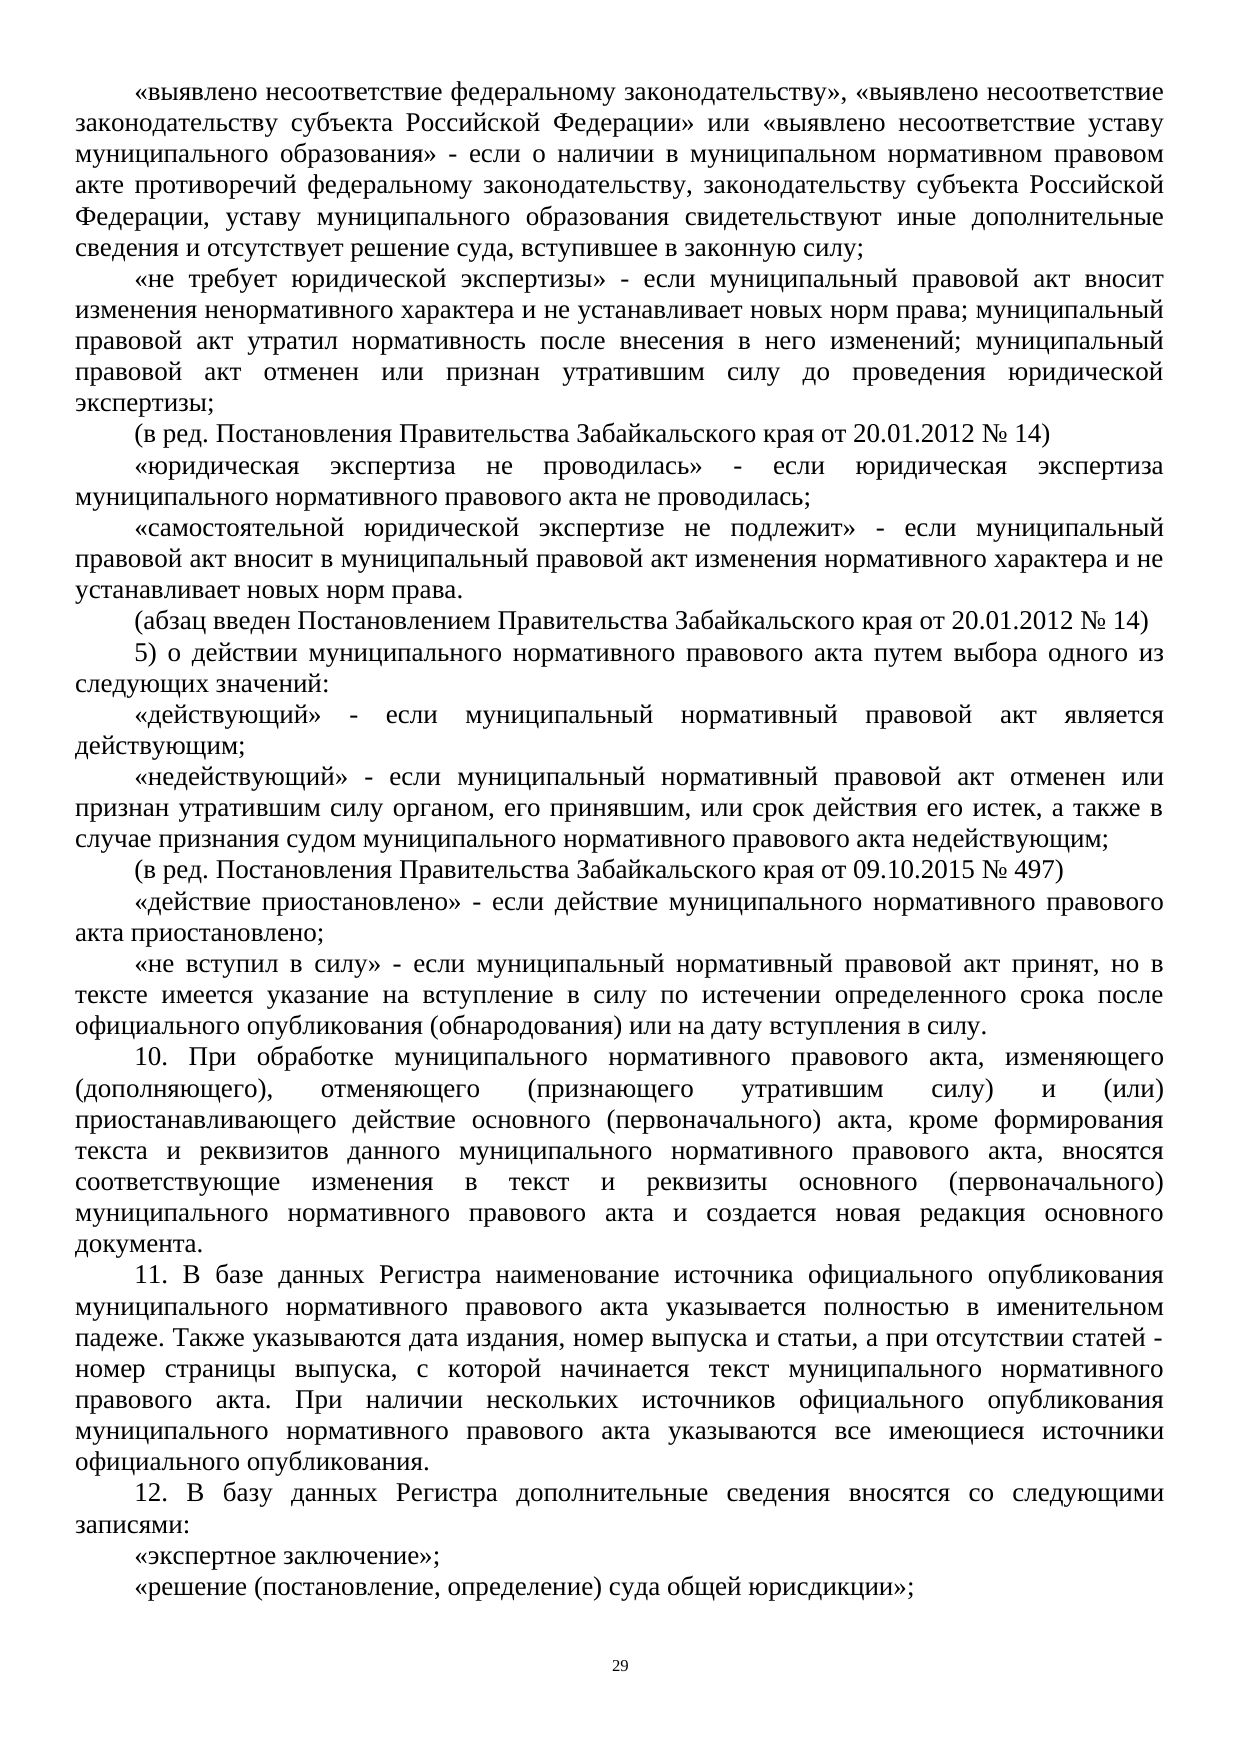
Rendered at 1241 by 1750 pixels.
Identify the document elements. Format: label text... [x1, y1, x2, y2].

text «не требует юридической экспертизы» - если муниципальный правовой акт вносит изменения ненормативного характера и не устанавливает новых норм права; муниципальный правовой акт утратил нормативность после внесения в него изменений; муниципальный правовой акт отменен или признан утратившим силу до проведения юридической экспертизы; [75, 262, 1165, 418]
text 5) о действии муниципального нормативного правового акта путем выбора одного из следующих значений: [75, 636, 1165, 698]
text «решение (постановление, определение) суда общей юрисдикции»; [75, 1570, 1165, 1601]
text (абзац введен Постановлением Правительства Забайкальского края от 20.01.2012 № 14) [75, 604, 1165, 636]
text «выявлено несоответствие федеральному законодательству», «выявлено несоответствие законодательству субъекта Российской Федерации» или «выявлено несоответствие уставу муниципального образования» - если о наличии в муниципальном нормативном правовом акте противоречий федеральному законодательству, законодательству субъекта Российской Федерации, уставу муниципального образования свидетельствуют иные дополнительные сведения и отсутствует решение суда, вступившее в законную силу; [75, 75, 1165, 262]
text «действие приостановлено» - если действие муниципального нормативного правового акта приостановлено; [75, 885, 1165, 947]
text (в ред. Постановления Правительства Забайкальского края от 20.01.2012 № 14) [75, 418, 1165, 449]
text «недействующий» - если муниципальный нормативный правовой акт отменен или признан утратившим силу органом, его принявшим, или срок действия его истек, а также в случае признания судом муниципального нормативного правового акта недействующим; [75, 760, 1165, 854]
text «экспертное заключение»; [75, 1539, 1165, 1570]
text «самостоятельной юридической экспертизе не подлежит» - если муниципальный правовой акт вносит в муниципальный правовой акт изменения нормативного характера и не устанавливает новых норм права. [75, 511, 1165, 604]
text 11. В базе данных Регистра наименование источника официального опубликования муниципального нормативного правового акта указывается полностью в именительном падеже. Также указываются дата издания, номер выпуска и статьи, а при отсутствии статей - номер страницы выпуска, с которой начинается текст муниципального нормативного правового акта. При наличии нескольких источников официального опубликования муниципального нормативного правового акта указываются все имеющиеся источники официального опубликования. [75, 1258, 1165, 1477]
text 10. При обработке муниципального нормативного правового акта, изменяющего (дополняющего), отменяющего (признающего утратившим силу) и (или) приостанавливающего действие основного (первоначального) акта, кроме формирования текста и реквизитов данного муниципального нормативного правового акта, вносятся соответствующие изменения в текст и реквизиты основного (первоначального) муниципального нормативного правового акта и создается новая редакция основного документа. [75, 1041, 1165, 1258]
text (в ред. Постановления Правительства Забайкальского края от 09.10.2015 № 497) [75, 854, 1165, 885]
text «действующий» - если муниципальный нормативный правовой акт является действующим; [75, 698, 1165, 760]
text «не вступил в силу» - если муниципальный нормативный правовой акт принят, но в тексте имеется указание на вступление в силу по истечении определенного срока после официального опубликования (обнародования) или на дату вступления в силу. [75, 947, 1165, 1041]
text 12. В базу данных Регистра дополнительные сведения вносятся со следующими записями: [75, 1477, 1165, 1539]
text «юридическая экспертиза не проводилась» - если юридическая экспертиза муниципального нормативного правового акта не проводилась; [75, 449, 1165, 511]
